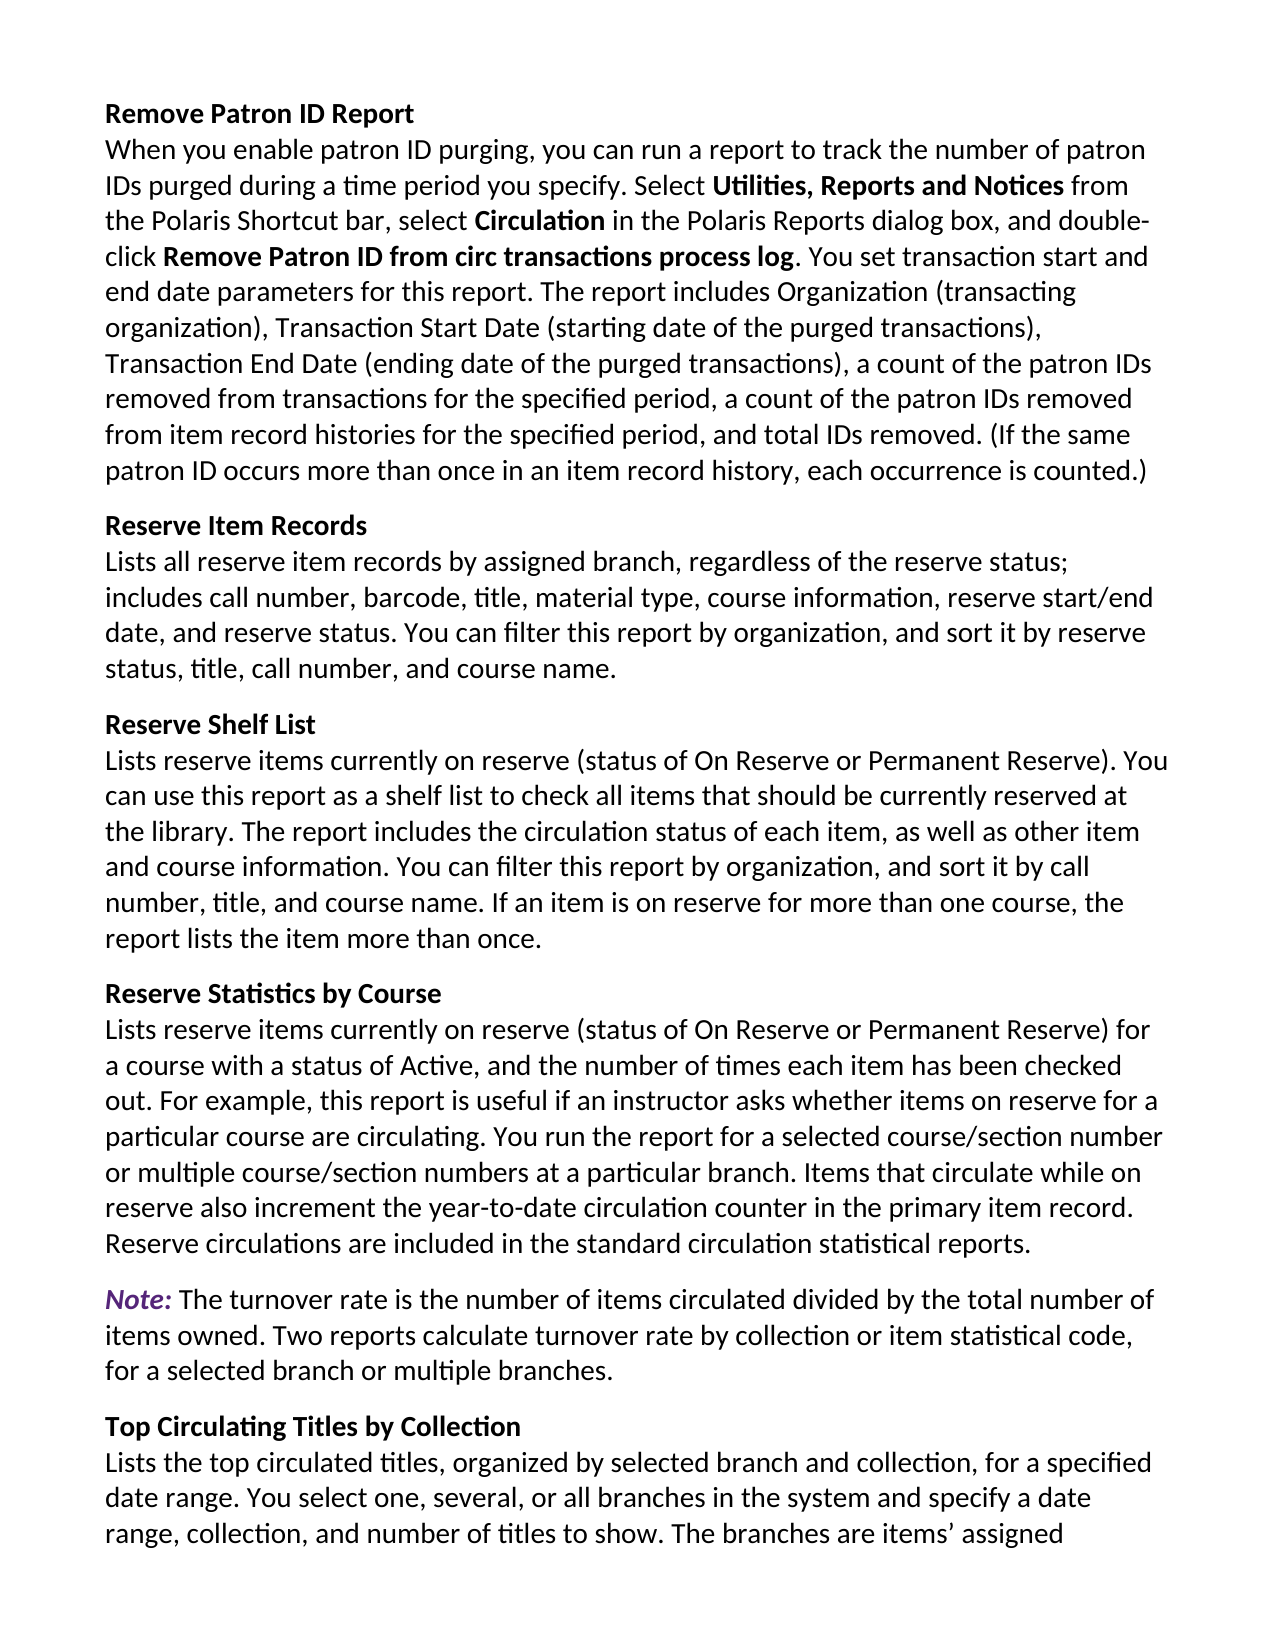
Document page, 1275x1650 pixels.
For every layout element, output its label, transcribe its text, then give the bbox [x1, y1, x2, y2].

text Note: The turnover rate is the number of items circulated divided by the total number of items owned. Two reports calculate turnover rate by collection or item statistical code, for a selected branch or multiple branches. [105, 1281, 1170, 1388]
text Reserve Item Records [105, 507, 1170, 543]
text When you enable patron ID purging, you can run a report to track the number of patron IDs purged during a time period you specify. Select Utilities, Reports and Notices from the Polaris Shortcut bar, select Circulation in the Polaris Reports dialog box, and double-click Remove Patron ID from circ transactions process log. You set transaction start and end date parameters for this report. The report includes Organization (transacting organization), Transaction Start Date (starting date of the purged transactions), Transaction End Date (ending date of the purged transactions), a count of the patron IDs removed from transactions for the specified period, a count of the patron IDs removed from item record histories for the specified period, and total IDs removed. (If the same patron ID occurs more than once in an item record history, each occurrence is counted.) [105, 131, 1170, 487]
text Remove Patron ID Report [105, 95, 1170, 131]
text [105, 1444, 1170, 1551]
text Top Circulating Titles by Collection [105, 1408, 1170, 1444]
text Reserve Statistics by Course [105, 976, 1170, 1011]
text Reserve Shelf List [105, 706, 1170, 742]
text Lists reserve items currently on reserve (status of On Reserve or Permanent Reserve). You can use this report as a shelf list to check all items that should be currently reserved at the library. The report includes the circulation status of each item, as well as other item and course information. You can filter this report by organization, and sort it by call number, title, and course name. If an item is on reserve for more than one course, the report lists the item more than once. [105, 742, 1170, 955]
text Lists all reserve item records by assigned branch, regardless of the reserve status; includes call number, barcode, title, material type, course information, reserve start/end date, and reserve status. You can filter this report by organization, and sort it by reserve status, title, call number, and course name. [105, 543, 1170, 686]
text Lists reserve items currently on reserve (status of On Reserve or Permanent Reserve) for a course with a status of Active, and the number of times each item has been checked out. For example, this report is useful if an instructor asks whether items on reserve for a particular course are circulating. You run the report for a selected course/section number or multiple course/section numbers at a particular branch. Items that circulate while on reserve also increment the year-to-date circulation counter in the primary item record. Reserve circulations are included in the standard circulation statistical reports. [105, 1011, 1170, 1261]
